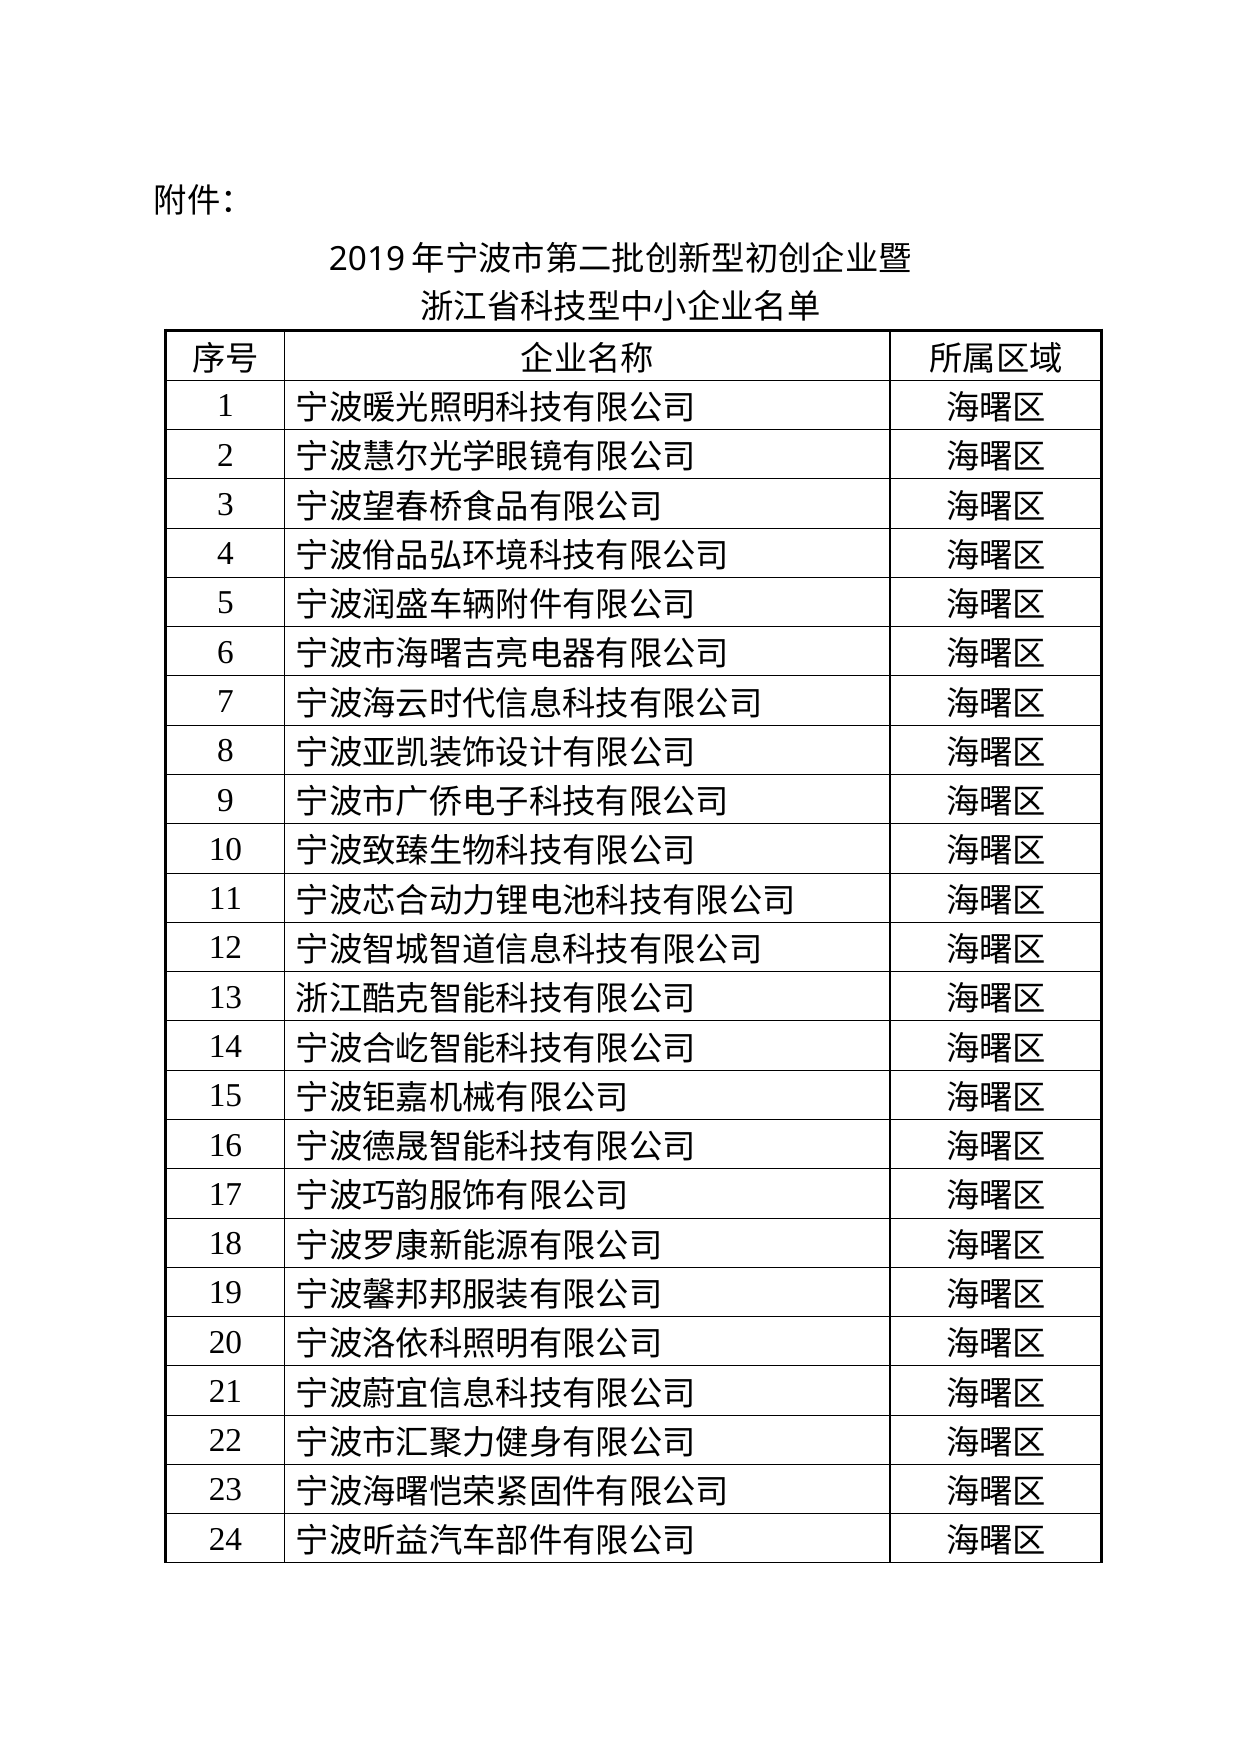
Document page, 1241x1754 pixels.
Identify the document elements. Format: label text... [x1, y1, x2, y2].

table_cell 19 [167, 1268, 284, 1316]
table_cell 23 [167, 1465, 284, 1513]
table_cell 8 [167, 726, 284, 774]
table_cell 宁波望春桥食品有限公司 [285, 479, 889, 528]
table_cell 13 [167, 972, 284, 1020]
table_cell 海曙区 [891, 972, 1100, 1020]
table_cell 海曙区 [891, 1219, 1100, 1267]
table_cell 12 [167, 923, 284, 971]
table_cell 海曙区 [891, 1465, 1100, 1513]
table_cell 宁波市汇聚力健身有限公司 [285, 1416, 889, 1464]
table_cell 17 [167, 1169, 284, 1217]
table_cell 21 [167, 1366, 284, 1414]
table_cell 24 [167, 1514, 284, 1562]
table_cell 海曙区 [891, 578, 1100, 626]
table_cell 宁波致臻生物科技有限公司 [285, 824, 889, 872]
table_cell 宁波海云时代信息科技有限公司 [285, 676, 889, 725]
table_cell 海曙区 [891, 923, 1100, 971]
table_cell 海曙区 [891, 627, 1100, 675]
table_cell 海曙区 [891, 1514, 1100, 1562]
table_cell 海曙区 [891, 1268, 1100, 1316]
table_cell 海曙区 [891, 1416, 1100, 1464]
table_cell 海曙区 [891, 1021, 1100, 1069]
table_header 企业名称 [285, 332, 889, 380]
table_cell 海曙区 [891, 1071, 1100, 1119]
text 浙江省科技型中小企业名单 [153, 280, 1087, 328]
table_cell 10 [167, 824, 284, 872]
table_header 序号 [167, 332, 284, 380]
table_cell 宁波合屹智能科技有限公司 [285, 1021, 889, 1069]
table_cell 海曙区 [891, 529, 1100, 577]
table_cell 宁波佾品弘环境科技有限公司 [285, 529, 889, 577]
table_cell 14 [167, 1021, 284, 1069]
table_cell 宁波海曙恺荣紧固件有限公司 [285, 1465, 889, 1513]
table_cell 18 [167, 1219, 284, 1267]
table_cell 浙江酷克智能科技有限公司 [285, 972, 889, 1020]
table_cell 宁波昕益汽车部件有限公司 [285, 1514, 889, 1562]
table_cell 1 [167, 381, 284, 429]
table_cell 宁波洛依科照明有限公司 [285, 1317, 889, 1365]
table_cell 海曙区 [891, 775, 1100, 823]
table_cell 海曙区 [891, 479, 1100, 528]
table_cell 宁波润盛车辆附件有限公司 [285, 578, 889, 626]
table_cell 宁波德晟智能科技有限公司 [285, 1120, 889, 1168]
table_cell 宁波市海曙吉亮电器有限公司 [285, 627, 889, 675]
table_cell 宁波馨邦邦服装有限公司 [285, 1268, 889, 1316]
table_cell 海曙区 [891, 676, 1100, 725]
table_cell 宁波巧韵服饰有限公司 [285, 1169, 889, 1217]
table_cell 海曙区 [891, 381, 1100, 429]
table_cell 5 [167, 578, 284, 626]
table_cell 海曙区 [891, 430, 1100, 478]
table_cell 宁波蔚宜信息科技有限公司 [285, 1366, 889, 1414]
table_cell 宁波亚凯装饰设计有限公司 [285, 726, 889, 774]
table_cell 宁波暖光照明科技有限公司 [285, 381, 889, 429]
text 附件： [153, 164, 1087, 232]
table_cell 海曙区 [891, 1317, 1100, 1365]
table_cell 宁波慧尔光学眼镜有限公司 [285, 430, 889, 478]
table_cell 海曙区 [891, 1366, 1100, 1414]
table_cell 20 [167, 1317, 284, 1365]
table_cell 宁波罗康新能源有限公司 [285, 1219, 889, 1267]
table_cell 宁波芯合动力锂电池科技有限公司 [285, 874, 889, 922]
table_cell 宁波智城智道信息科技有限公司 [285, 923, 889, 971]
table_cell 宁波市广侨电子科技有限公司 [285, 775, 889, 823]
table_cell 7 [167, 676, 284, 725]
table_cell 宁波钜嘉机械有限公司 [285, 1071, 889, 1119]
text 2019年宁波市第二批创新型初创企业暨 [153, 232, 1087, 280]
table_cell 海曙区 [891, 726, 1100, 774]
table_cell 16 [167, 1120, 284, 1168]
table_cell 6 [167, 627, 284, 675]
table_cell 3 [167, 479, 284, 528]
table_cell 15 [167, 1071, 284, 1119]
table_cell 海曙区 [891, 1120, 1100, 1168]
table_cell 海曙区 [891, 874, 1100, 922]
table_cell 11 [167, 874, 284, 922]
table_cell 22 [167, 1416, 284, 1464]
table_cell 9 [167, 775, 284, 823]
table_cell 2 [167, 430, 284, 478]
table_header 所属区域 [891, 332, 1100, 380]
table_cell 海曙区 [891, 824, 1100, 872]
table_cell 4 [167, 529, 284, 577]
table_cell 海曙区 [891, 1169, 1100, 1217]
